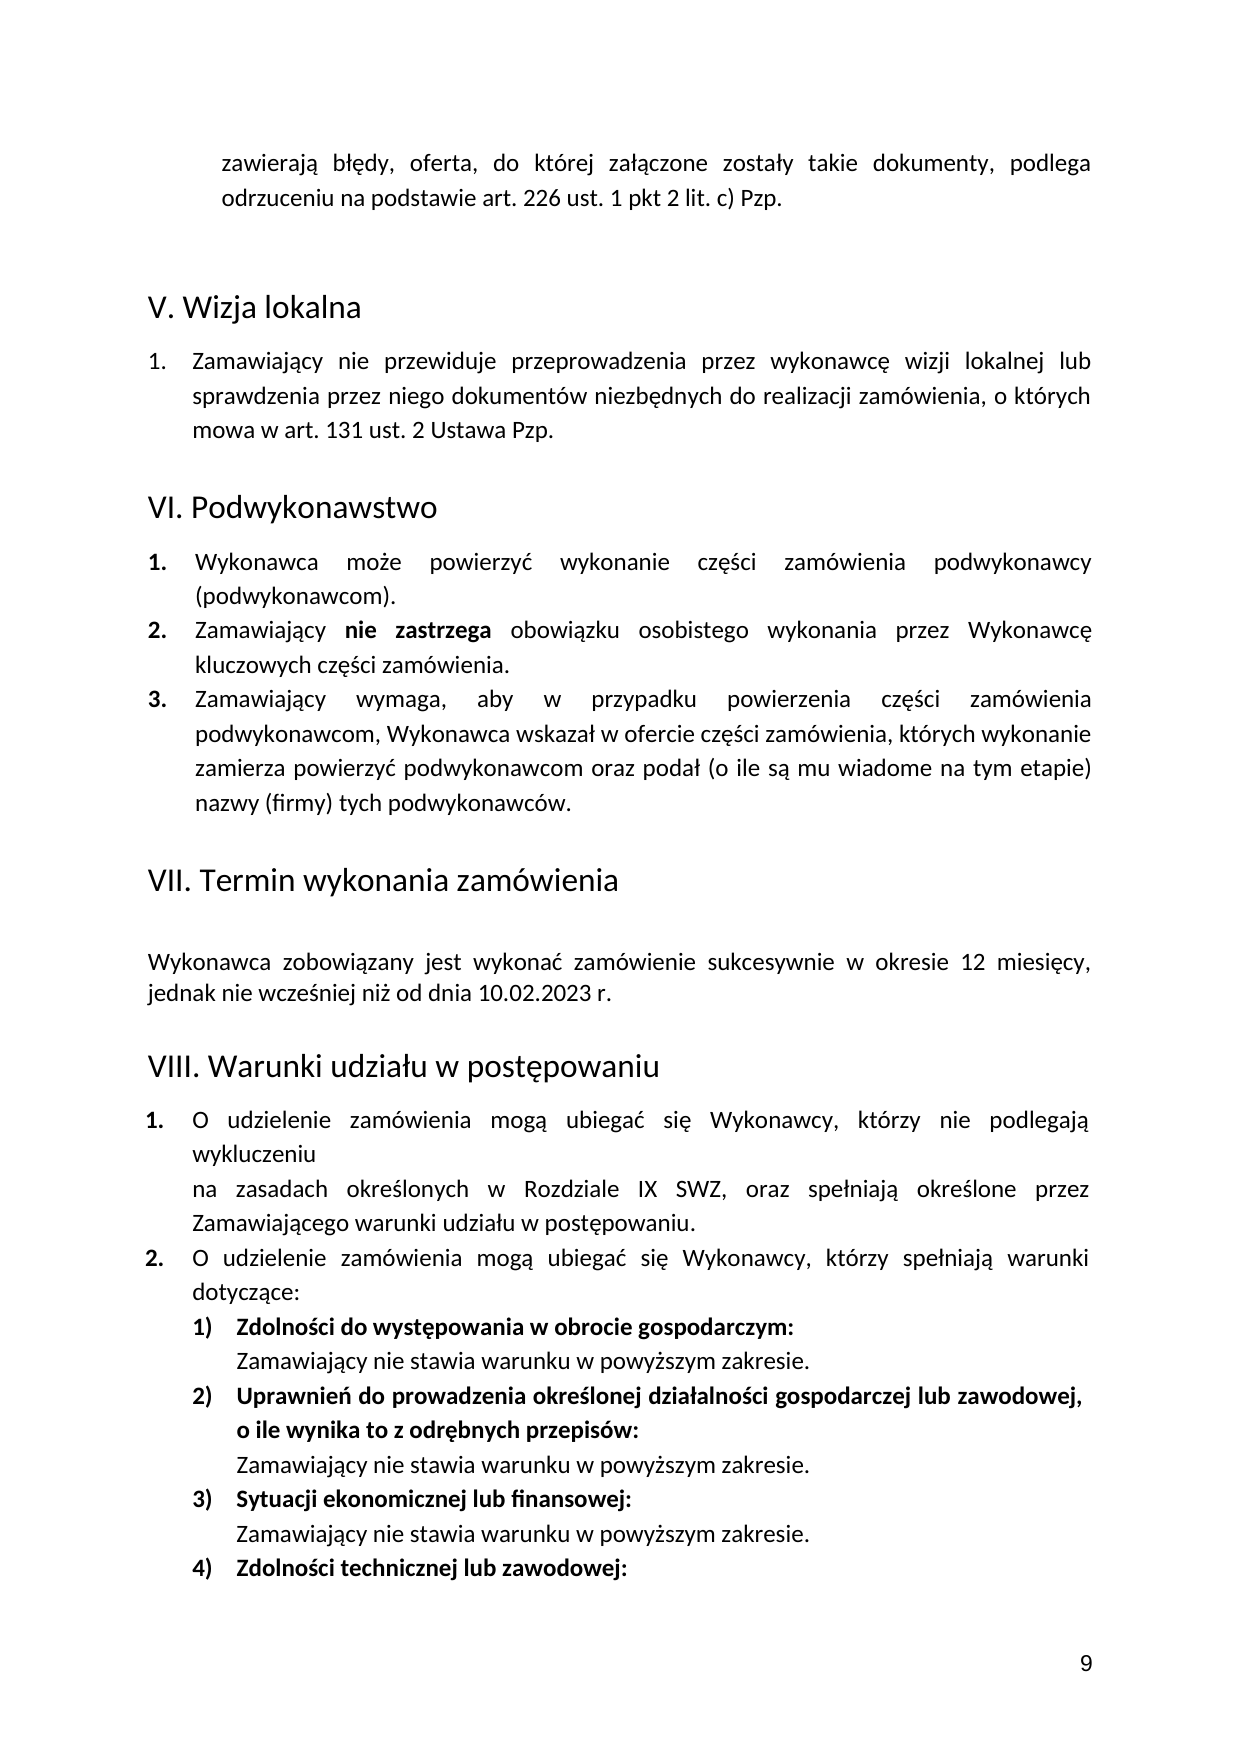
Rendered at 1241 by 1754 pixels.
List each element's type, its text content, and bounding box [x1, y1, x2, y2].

list Sytuacji ekonomicznej lub finansowej: [192, 1483, 1090, 1514]
list Zamawiający wymaga, aby w przypadku powierzenia części zamówienia podwykonawcom, Wykonawca wskazał w ofercie części zamówienia, których wykonanie zamierza powierzyć podwykonawcom oraz podał (o ile są mu wiadome na tym etapie) nazwy (firmy) tych podwykonawców. [148, 684, 1093, 818]
text Zamawiający nie stawia warunku w powyższym zakresie. [236, 1346, 1090, 1376]
subtitle VI. Podwykonawstwo [148, 486, 1093, 527]
list Zamawiający nie zastrzega obowiązku osobistego wykonania przez Wykonawcę kluczowych części zamówienia. [148, 615, 1093, 680]
list Zamawiający nie stawia warunku w powyższym zakresie. [236, 1518, 1090, 1548]
list O udzielenie zamówienia mogą ubiegać się Wykonawcy, którzy nie podlegają wykluczeniu na zasadach określonych w Rozdziale IX SWZ, oraz spełniają określone przez Zamawiającego warunki udziału w postępowaniu. [145, 1104, 1090, 1238]
subtitle V. Wizja lokalna [148, 286, 1093, 327]
list O udzielenie zamówienia mogą ubiegać się Wykonawcy, którzy spełniają warunki dotyczące: [145, 1242, 1090, 1307]
text 1. Zamawiający nie przewiduje przeprowadzenia przez wykonawcę wizji lokalnej lub sprawdzenia przez niego dokumentów niezbędnych do realizacji zamówienia, o których mowa w art. 131 ust. 2 Ustawa Pzp. [148, 346, 1093, 445]
text Zamawiający nie stawia warunku w powyższym zakresie. [236, 1449, 1090, 1479]
list Zdolności do występowania w obrocie gospodarczym: [192, 1311, 1090, 1342]
subtitle VIII. Warunki udziału w postępowaniu [148, 1045, 1093, 1086]
text Wykonawca zobowiązany jest wykonać zamówienie sukcesywnie w okresie 12 miesięcy, jednak nie wcześniej niż od dnia 10.02.2023 r. [148, 946, 1093, 1007]
list Uprawnień do prowadzenia określonej działalności gospodarczej lub zawodowej, o ile wynika to z odrębnych przepisów: [192, 1380, 1090, 1445]
subtitle VII. Termin wykonania zamówienia [148, 859, 1093, 900]
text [221, 148, 1093, 213]
list Wykonawca może powierzyć wykonanie części zamówienia podwykonawcy (podwykonawcom). [148, 546, 1093, 611]
list Zdolności technicznej lub zawodowej: [192, 1552, 1091, 1583]
